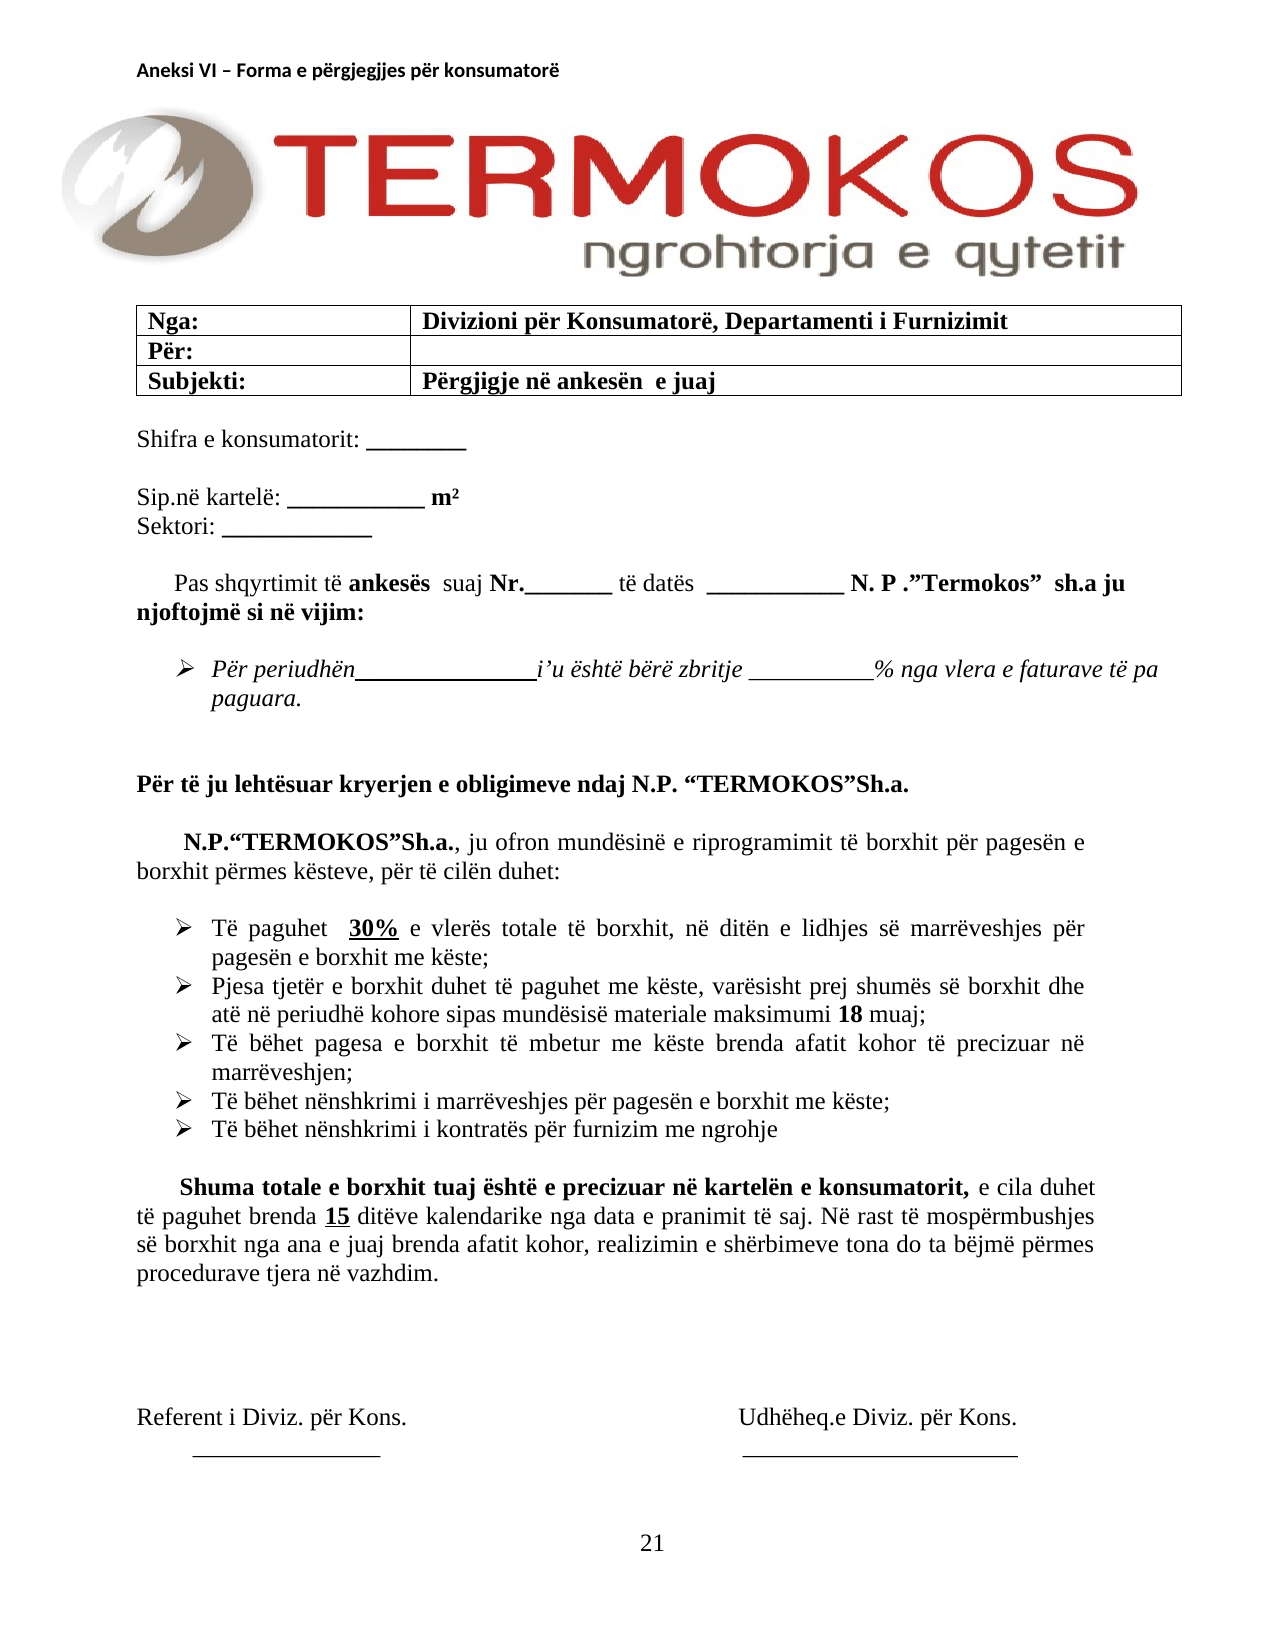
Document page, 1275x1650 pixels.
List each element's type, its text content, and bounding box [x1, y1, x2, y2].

table_cell Përgjigje në ankesën e juaj [411, 366, 1181, 395]
text Sektori: ____________ [136, 511, 1168, 539]
table_cell [411, 336, 1181, 365]
text N.P.“TERMOKOS”Sh.a., ju ofron mundësinë e riprogramimit të borxhit për pagesën e borxhit përmes kësteve, për të cilën duhet: [136, 827, 1086, 884]
picture [61, 107, 1176, 277]
list Të bëhet pagesa e borxhit të mbetur me këste brenda afatit kohor të precizuar në marrëveshjen; [174, 1028, 1086, 1086]
list Për periudhën _____________i’u është bërë zbritje __________% nga vlera e faturave të pa paguara. [174, 654, 1168, 712]
text Aneksi VI – Forma e përgjegjjes për konsumatorë [136, 57, 1168, 82]
text Shuma totale e borxhit tuaj është e precizuar në kartelën e konsumatorit, e cila duhet të paguhet brenda 15 ditëve kalendarike nga data e pranimit të saj. Në rast të mospërmbushjes së borxhit nga ana e juaj brenda afatit kohor, realizimin e shërbimeve tona do ta bëjmë përmes procedurave tjera në vazhdim. [136, 1172, 1095, 1287]
table_cell Subjekti: [137, 366, 410, 395]
table_header Nga: [137, 306, 410, 335]
table_header Divizioni për Konsumatorë, Departamenti i Furnizimit [411, 306, 1181, 335]
text Referent i Diviz. për Kons. Udhëheq.e Diviz. për Kons. [136, 1402, 1168, 1431]
text Sip.në kartelë: ___________ m² [136, 482, 1168, 511]
text Pas shqyrtimit të ankesës suaj Nr._______ të datës ___________ N. P .”Termokos” sh.a ju njoftojmë si në vijim: [136, 568, 1152, 626]
text _______________ ______________________ [136, 1431, 1168, 1459]
list Të paguhet 30% e vlerës totale të borxhit, në ditën e lidhjes së marrëveshjes për pagesën e borxhit me këste; [174, 913, 1086, 971]
text Shifra e konsumatorit: ________ [136, 424, 1168, 453]
list Pjesa tjetër e borxhit duhet të paguhet me këste, varësisht prej shumës së borxhit dhe atë në periudhë kohore sipas mundësisë materiale maksimumi 18 muaj; [174, 971, 1086, 1028]
list Të bëhet nënshkrimi i marrëveshjes për pagesën e borxhit me këste; [174, 1086, 1086, 1114]
text Për të ju lehtësuar kryerjen e obligimeve ndaj N.P. “TERMOKOS”Sh.a. [136, 769, 1086, 798]
table_cell Për: [137, 336, 410, 365]
list Të bëhet nënshkrimi i kontratës për furnizim me ngrohje [174, 1114, 1086, 1143]
